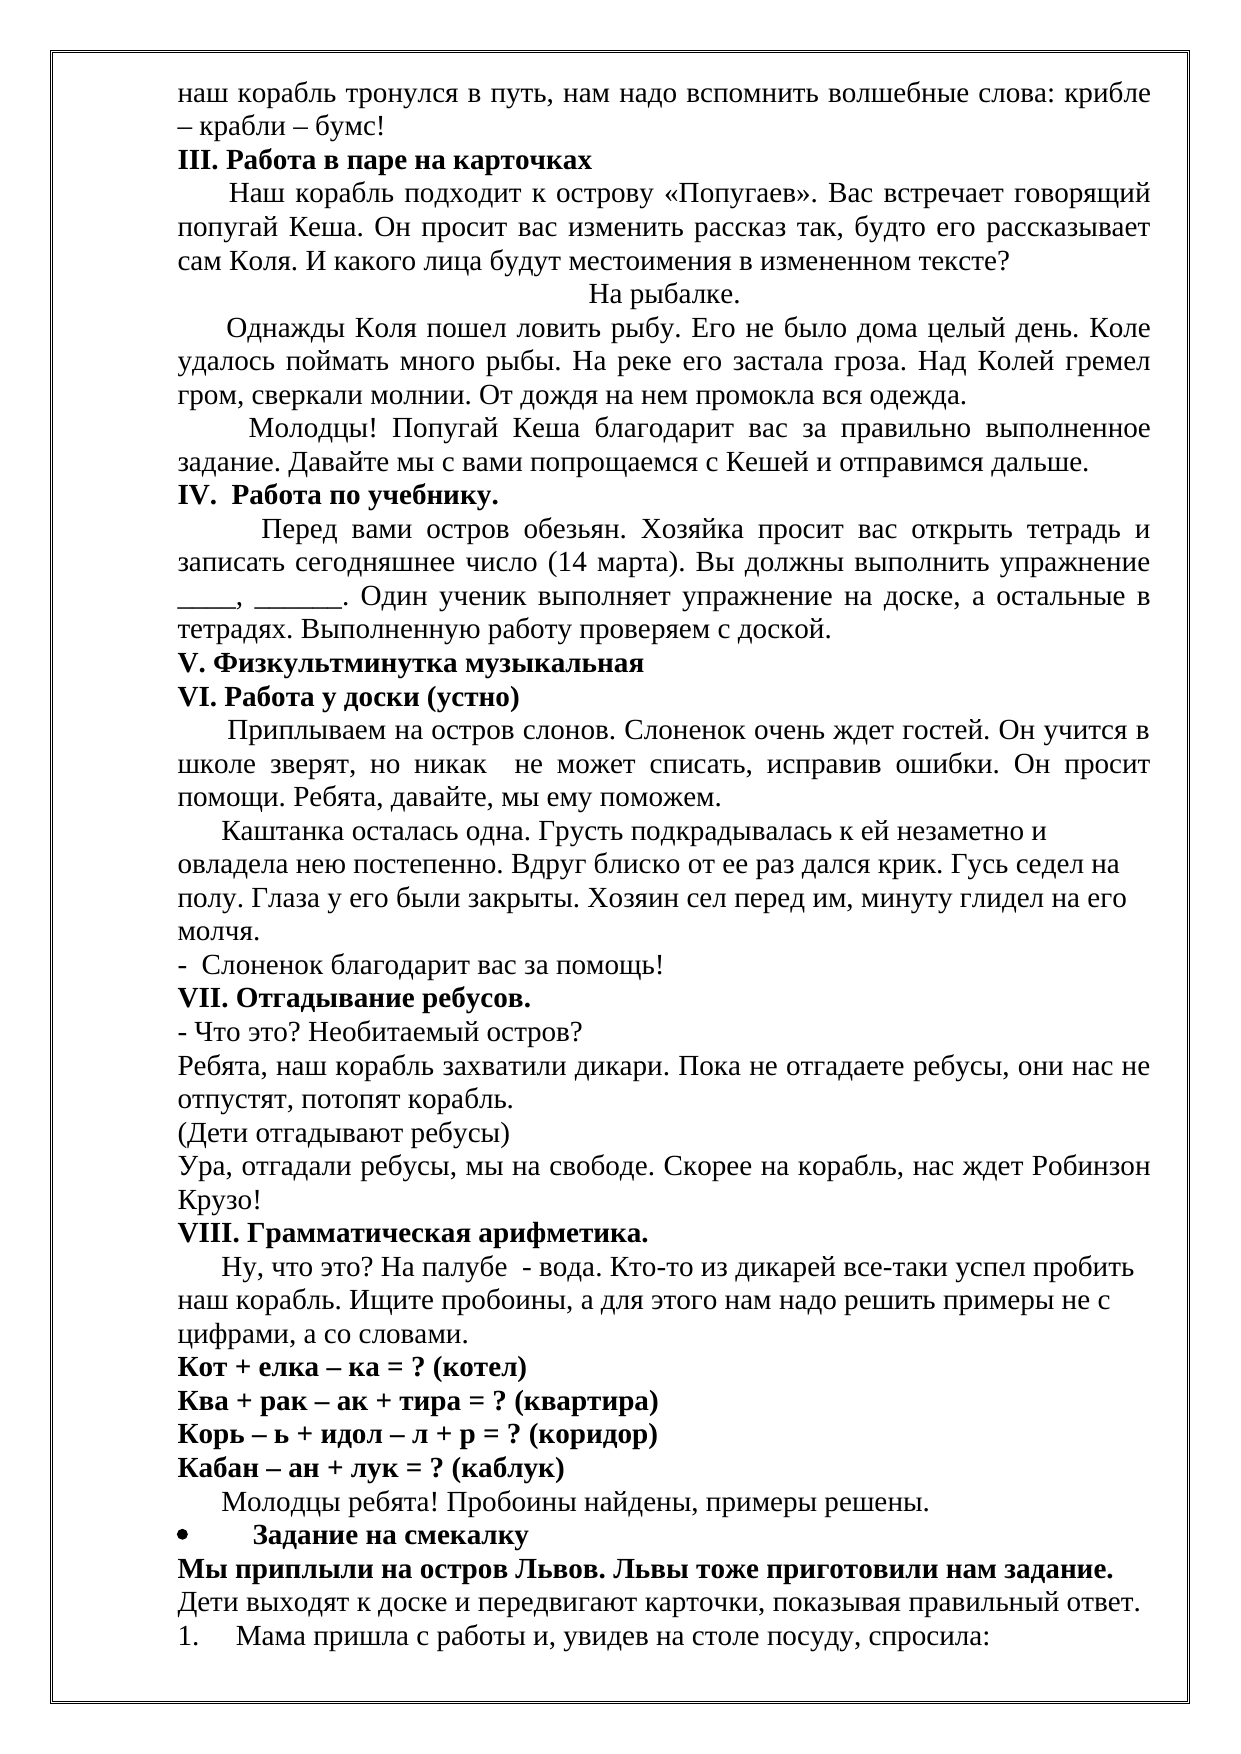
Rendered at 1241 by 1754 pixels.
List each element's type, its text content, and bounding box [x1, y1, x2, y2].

text Кабан – ан + лук = ? (каблук) [177, 1450, 1152, 1484]
text VIII. Грамматическая арифметика. [177, 1215, 1152, 1249]
text Мы приплыли на остров Львов. Львы тоже приготовили нам задание. [177, 1551, 1152, 1584]
text Молодцы! Попугай Кеша благодарит вас за правильно выполненное задание. Давайте мы с вами попрощаемся с Кешей и отправимся дальше. [177, 410, 1152, 477]
text Перед вами остров обезьян. Хозяйка просит вас открыть тетрадь и записать сегодняшнее число (14 марта). Вы должны выполнить упражнение ____, ______. Один ученик выполняет упражнение на доске, а остальные в тетрадях. Выполненную работу проверяем с доской. [177, 511, 1152, 645]
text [177, 75, 1152, 142]
text Наш корабль подходит к острову «Попугаев». Вас встречает говорящий попугай Кеша. Он просит вас изменить рассказ так, будто его рассказывает сам Коля. И какого лица будут местоимения в измененном тексте? [177, 176, 1152, 276]
text Молодцы ребята! Пробоины найдены, примеры решены. [177, 1484, 1152, 1517]
text - Что это? Необитаемый остров? [177, 1014, 1152, 1048]
text Ура, отгадали ребусы, мы на свободе. Скорее на корабль, нас ждет Робинзон Крузо! [177, 1148, 1152, 1215]
text Ква + рак – ак + тира = ? (квартира) [177, 1383, 1152, 1417]
text Кот + елка – ка = ? (котел) [177, 1349, 1152, 1383]
text Каштанка осталась одна. Грусть подкрадывалась к ей незаметно и овладела нею постепенно. Вдруг блиско от ее раз дался крик. Гусь седел на полу. Глаза у его были закрыты. Хозяин сел перед им, минуту глидел на его молчя. [177, 813, 1152, 947]
text На рыбалке. [177, 276, 1152, 310]
text Приплываем на остров слонов. Слоненок очень ждет гостей. Он учится в школе зверят, но никак не может списать, исправив ошибки. Он просит помощи. Ребята, давайте, мы ему поможем. [177, 712, 1152, 813]
text - Слоненок благодарит вас за помощь! [177, 947, 1152, 981]
text 1. Мама пришла с работы и, увидев на столе посуду, спросила: [177, 1618, 1152, 1651]
text III. Работа в паре на карточках [177, 142, 1152, 176]
text VI. Работа у доски (устно) [177, 679, 1152, 712]
text V. Физкультминутка музыкальная [177, 645, 1152, 679]
text (Дети отгадывают ребусы) [177, 1115, 1152, 1148]
text VII. Отгадывание ребусов. [177, 981, 1152, 1014]
list Задание на смекалку [177, 1517, 1152, 1551]
text Дети выходят к доске и передвигают карточки, показывая правильный ответ. [177, 1584, 1152, 1618]
text Однажды Коля пошел ловить рыбу. Его не было дома целый день. Коле удалось поймать много рыбы. На реке его застала гроза. Над Колей гремел гром, сверкали молнии. От дождя на нем промокла вся одежда. [177, 310, 1152, 410]
text Ребята, наш корабль захватили дикари. Пока не отгадаете ребусы, они нас не отпустят, потопят корабль. [177, 1048, 1152, 1115]
text Ну, что это? На палубе - вода. Кто-то из дикарей все-таки успел пробить наш корабль. Ищите пробоины, а для этого нам надо решить примеры не с цифрами, а со словами. [177, 1249, 1152, 1349]
text Корь – ь + идол – л + р = ? (коридор) [177, 1417, 1152, 1450]
text IV. Работа по учебнику. [177, 477, 1152, 511]
